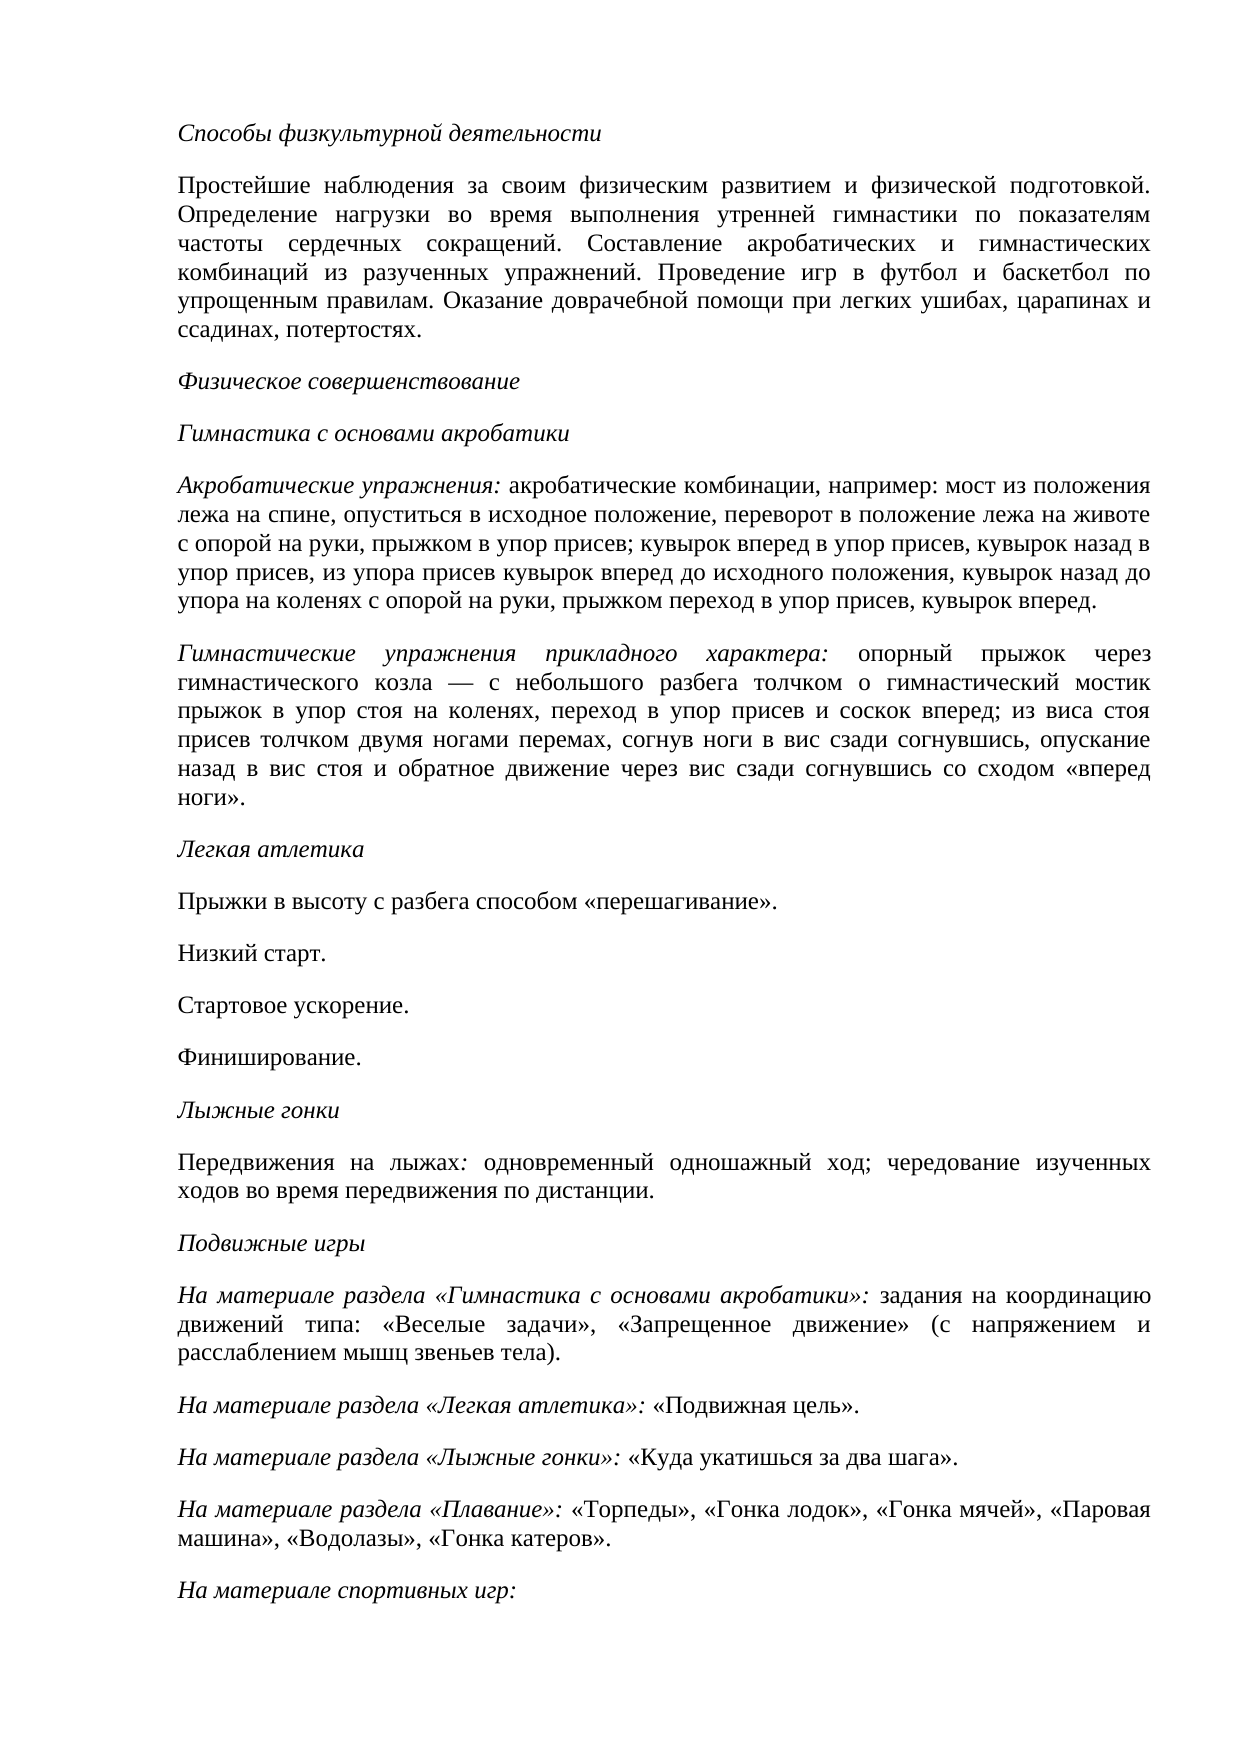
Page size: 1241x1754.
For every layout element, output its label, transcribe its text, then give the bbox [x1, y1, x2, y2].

text Акробатические упражнения: акробатические комбинации, например: мост из положения лежа на спине, опуститься в исходное положение, переворот в положение лежа на животе с опорой на руки, прыжком в упор присев; кувырок вперед в упор присев, кувырок назад в упор присев, из упора присев кувырок вперед до исходного положения, кувырок назад до упора на коленях с опорой на руки, прыжком переход в упор присев, кувырок вперед. [177, 471, 1152, 614]
text На материале раздела «Плавание»: «Торпеды», «Гонка лодок», «Гонка мячей», «Паровая машина», «Водолазы», «Гонка катеров». [177, 1494, 1152, 1552]
text Передвижения на лыжах: одновременный одношажный ход; чередование изученных ходов во время передвижения по дистанции. [177, 1147, 1152, 1204]
text Гимнастика с основами акробатики [177, 418, 1152, 447]
text Подвижные игры [177, 1228, 1152, 1257]
text На материале раздела «Лыжные гонки»: «Куда укатишься за два шага». [177, 1442, 1152, 1471]
text Прыжки в высоту с разбега способом «перешагивание». [177, 886, 1152, 915]
text Лыжные гонки [177, 1095, 1152, 1123]
text На материале раздела «Легкая атлетика»: «Подвижная цель». [177, 1390, 1152, 1418]
text Простейшие наблюдения за своим физическим развитием и физической подготовкой. Определение нагрузки во время выполнения утренней гимнастики по показателям частоты сердечных сокращений. Составление акробатических и гимнастических комбинаций из разученных упражнений. Проведение игр в футбол и баскетбол по упрощенным правилам. Оказание доврачебной помощи при легких ушибах, царапинах и ссадинах, потертостях. [177, 170, 1152, 343]
text На материале спортивных игр: [177, 1575, 1152, 1604]
text Легкая атлетика [177, 834, 1152, 862]
text На материале раздела «Гимнастика с основами акробатики»: задания на координацию движений типа: «Веселые задачи», «Запрещенное движение» (с напряжением и расслаблением мышц звеньев тела). [177, 1280, 1152, 1366]
text Гимнастические упражнения прикладного характера: опорный прыжок через гимнастического козла — с небольшого разбега толчком о гимнастический мостик прыжок в упор стоя на коленях, переход в упор присев и соскок вперед; из виса стоя присев толчком двумя ногами перемах, согнув ноги в вис сзади согнувшись, опускание назад в вис стоя и обратное движение через вис сзади согнувшись со сходом «вперед ноги». [177, 638, 1152, 810]
text Способы физкультурной деятельности [177, 118, 1152, 147]
text Финиширование. [177, 1042, 1152, 1071]
text Низкий старт. [177, 938, 1152, 967]
text Физическое совершенствование [177, 366, 1152, 395]
text Стартовое ускорение. [177, 990, 1152, 1019]
